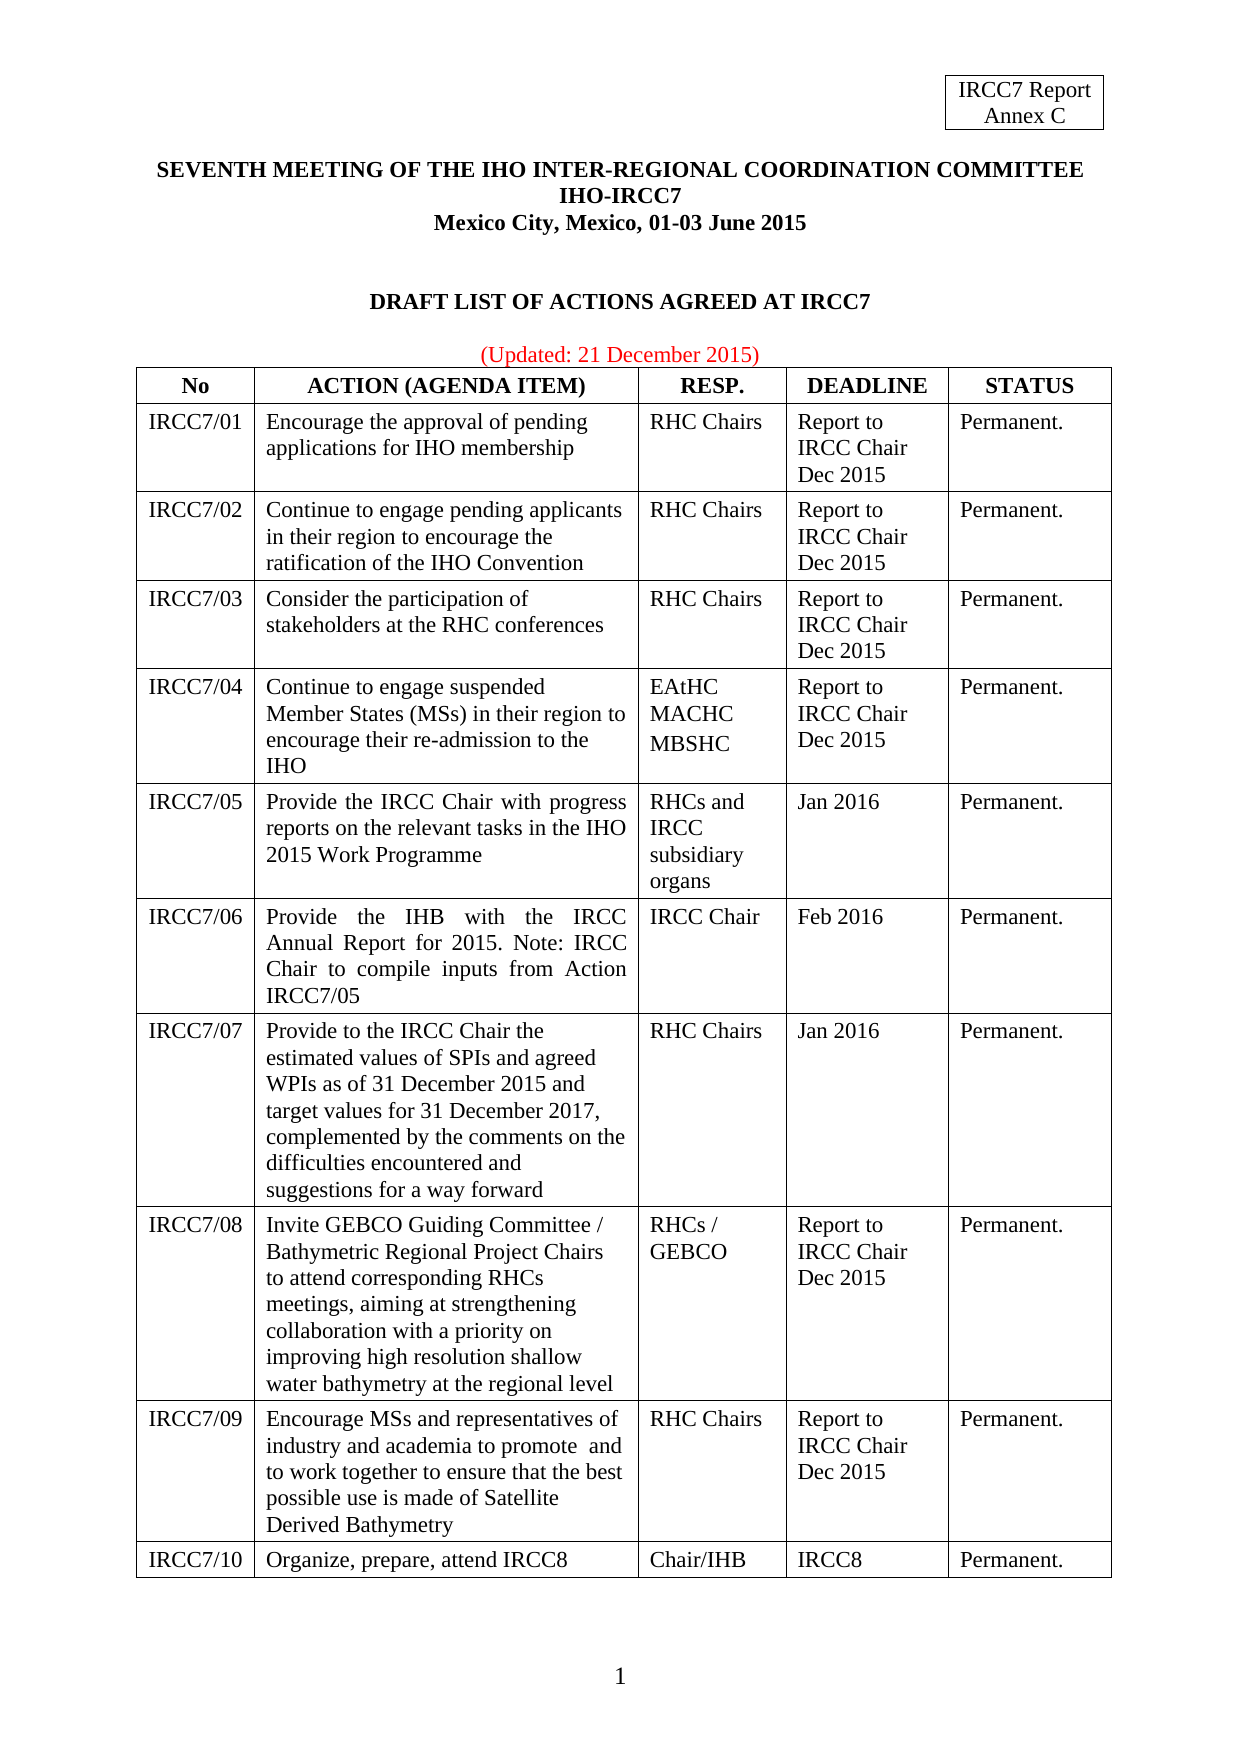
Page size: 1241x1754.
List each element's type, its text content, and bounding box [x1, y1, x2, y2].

table_cell IRCC7/05 [137, 784, 254, 898]
table_cell Report to IRCC Chair Dec 2015 [787, 581, 948, 668]
table_header STATUS [949, 368, 1111, 403]
table_cell Encourage MSs and representatives of industry and academia to promote and to work together to ensure that the best possible use is made of Satellite Derived Bathymetry [255, 1401, 638, 1541]
table_cell IRCC7/03 [137, 581, 254, 668]
table_cell IRCC Chair [639, 899, 786, 1012]
table_cell Consider the participation of stakeholders at the RHC conferences [255, 581, 638, 668]
table_cell EAtHC MACHC MBSHC [639, 669, 786, 783]
table_header RESP. [639, 368, 786, 403]
table_cell RHC Chairs [639, 1014, 786, 1206]
table_cell IRCC7/08 [137, 1207, 254, 1400]
table_cell RHCs and IRCC subsidiary organs [639, 784, 786, 898]
table_cell Permanent. [949, 404, 1111, 491]
text Mexico City, Mexico, 01-03 June 2015 [148, 209, 1092, 235]
table_cell Continue to engage pending applicants in their region to encourage the ratification of the IHO Convention [255, 492, 638, 579]
table_cell Report to IRCC Chair Dec 2015 [787, 1401, 948, 1541]
table_cell IRCC7/07 [137, 1014, 254, 1206]
table_cell IRCC7/06 [137, 899, 254, 1012]
table_cell IRCC8 [787, 1542, 948, 1577]
table_cell IRCC7/02 [137, 492, 254, 579]
table_cell IRCC7/04 [137, 669, 254, 783]
table_cell IRCC7/01 [137, 404, 254, 491]
table_cell Organize, prepare, attend IRCC8 [255, 1542, 638, 1577]
table_cell RHC Chairs [639, 1401, 786, 1541]
table_cell Permanent. [949, 1401, 1111, 1541]
table_cell Permanent. [949, 1542, 1111, 1577]
table_cell IRCC7/09 [137, 1401, 254, 1541]
table_cell Provide the IHB with the IRCC Annual Report for 2015. Note: IRCC Chair to compile inputs from Action IRCC7/05 [255, 899, 638, 1012]
table_cell RHC Chairs [639, 404, 786, 491]
table_cell Continue to engage suspended Member States (MSs) in their region to encourage their re-admission to the IHO [255, 669, 638, 783]
table_cell Invite GEBCO Guiding Committee / Bathymetric Regional Project Chairs to attend corresponding RHCs meetings, aiming at strengthening collaboration with a priority on improving high resolution shallow water bathymetry at the regional level [255, 1207, 638, 1400]
table_cell Report to IRCC Chair Dec 2015 [787, 669, 948, 783]
text IHO-IRCC7 [148, 182, 1092, 209]
text (Updated: 21 December 2015) [148, 341, 1092, 367]
table_cell Jan 2016 [787, 784, 948, 898]
table_cell Report to IRCC Chair Dec 2015 [787, 404, 948, 491]
text DRAFT LIST OF ACTIONS AGREED AT IRCC7 [148, 288, 1092, 314]
table_cell RHCs / GEBCO [639, 1207, 786, 1400]
table_cell Permanent. [949, 1207, 1111, 1400]
table_cell Chair/IHB [639, 1542, 786, 1577]
table_header DEADLINE [787, 368, 948, 403]
table_cell Permanent. [949, 581, 1111, 668]
table_cell Permanent. [949, 784, 1111, 898]
table_cell Jan 2016 [787, 1014, 948, 1206]
table_cell Permanent. [949, 899, 1111, 1012]
table_cell Provide the IRCC Chair with progress reports on the relevant tasks in the IHO 2015 Work Programme [255, 784, 638, 898]
table_cell Feb 2016 [787, 899, 948, 1012]
table_cell RHC Chairs [639, 492, 786, 579]
table_cell IRCC7/10 [137, 1542, 254, 1577]
table_cell Encourage the approval of pending applications for IHO membership [255, 404, 638, 491]
table_header ACTION (AGENDA ITEM) [255, 368, 638, 403]
table_cell Permanent. [949, 1014, 1111, 1206]
table_header No [137, 368, 254, 403]
table_cell Report to IRCC Chair Dec 2015 [787, 1207, 948, 1400]
table_cell Permanent. [949, 669, 1111, 783]
table_cell Permanent. [949, 492, 1111, 579]
text SEVENTH MEETING OF THE IHO INTER-REGIONAL COORDINATION COMMITTEE [148, 156, 1092, 182]
table_cell Report to IRCC Chair Dec 2015 [787, 492, 948, 579]
table_cell Provide to the IRCC Chair the estimated values of SPIs and agreed WPIs as of 31 December 2015 and target values for 31 December 2017, complemented by the comments on the difficulties encountered and suggestions for a way forward [255, 1014, 638, 1206]
table_cell RHC Chairs [639, 581, 786, 668]
